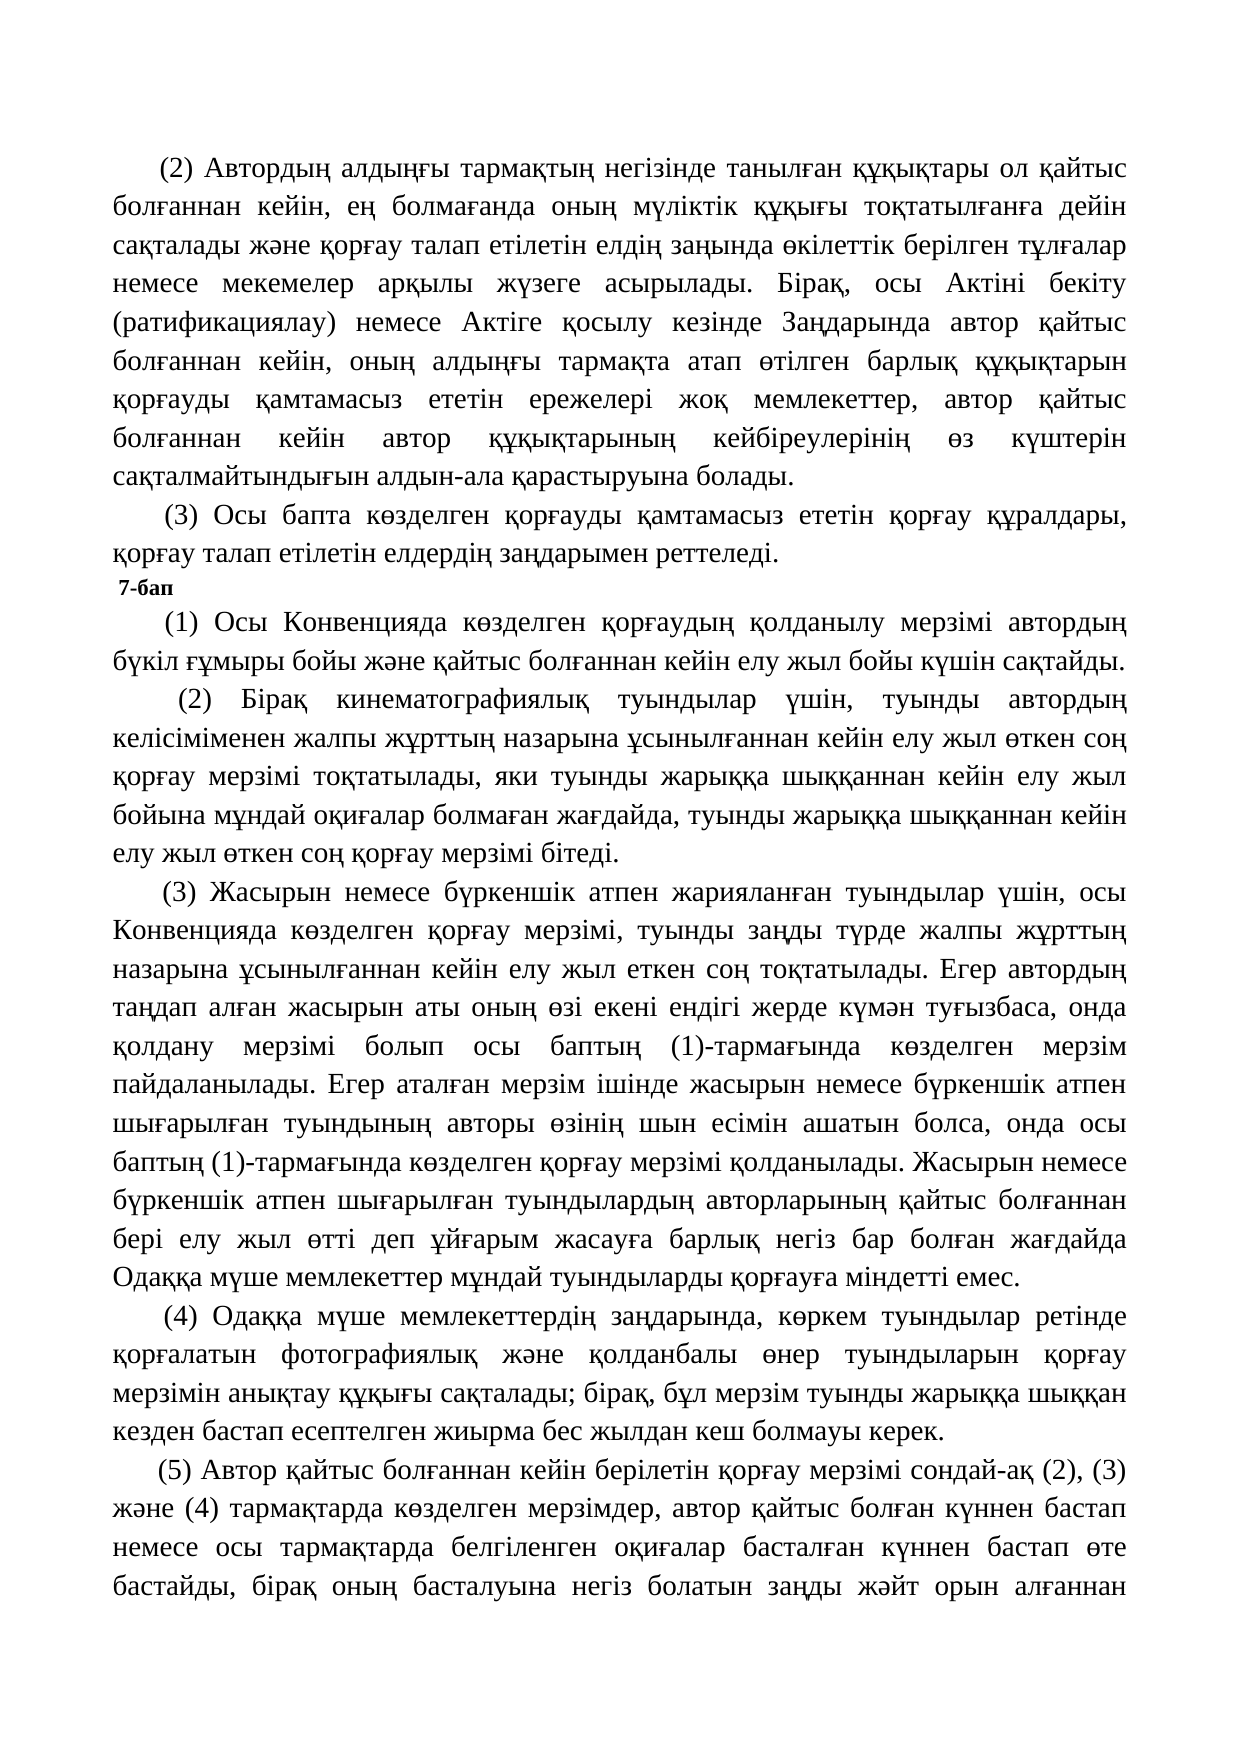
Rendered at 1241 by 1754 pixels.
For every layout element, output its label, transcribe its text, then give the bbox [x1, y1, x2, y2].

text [112, 1452, 1128, 1601]
text 7-бап [112, 574, 1128, 600]
text (3) Жасырын немесе бүркеншік атпен жарияланған туындылар үшін, осы Конвенцияда көзделген қорғау мерзімі, туынды заңды түрде жалпы жұрттың назарына ұсынылғаннан кейін елу жыл еткен соң тоқтатылады. Егер автордың таңдап алған жасырын аты оның өзі екені ендігі жерде күмән туғызбаса, онда қолдану мерзімі болып осы баптың (1)-тармағында көзделген мерзім пайдаланылады. Егер аталған мерзім ішінде жасырын немесе бүркеншік атпен шығарылған туындының авторы өзінің шын есімін ашатын болса, онда осы баптың (1)-тармағында көзделген қорғау мерзімі қолданылады. Жасырын немесе бүркеншік атпен шығарылған туындылардың авторларының қайтыс болғаннан бері елу жыл өтті деп ұйғарым жасауға барлық негіз бар болған жағдайда Одаққа мүше мемлекеттер мұндай туындыларды қорғауға міндетті емес. [112, 874, 1128, 1293]
text (1) Осы Конвенцияда көзделген қорғаудың қолданылу мерзімі автордың бүкіл ғұмыры бойы және қайтыс болғаннан кейін елу жыл бойы күшін сақтайды. [112, 604, 1128, 676]
text (2) Автордың алдыңғы тармақтың негізінде танылған құқықтары ол қайтыс болғаннан кейін, ең болмағанда оның мүліктік құқығы тоқтатылғанға дейін сақталады және қорғау талап етілетін елдің заңында өкілеттік берілген тұлғалар немесе мекемелер арқылы жүзеге асырылады. Бірақ, осы Актіні бекіту (ратификациялау) немесе Актіге қосылу кезінде Заңдарында автор қайтыс болғаннан кейін, оның алдыңғы тармақта атап өтілген барлық құқықтарын қорғауды қамтамасыз ететін ережелері жоқ мемлекеттер, автор қайтыс болғаннан кейін автор құқықтарының кейбіреулерінің өз күштерін сақталмайтындығын алдын-ала қарастыруына болады. [112, 150, 1128, 492]
text (2) Бірақ кинематографиялық туындылар үшін, туынды автордың келісіміменен жалпы жұрттың назарына ұсынылғаннан кейін елу жыл өткен соң қорғау мерзімі тоқтатылады, яки туынды жарыққа шыққаннан кейін елу жыл бойына мұндай оқиғалар болмаған жағдайда, туынды жарыққа шыққаннан кейін елу жыл өткен соң қорғау мерзімі бітеді. [112, 681, 1128, 869]
text (4) Одаққа мүше мемлекеттердің заңдарында, көркем туындылар ретінде қорғалатын фотографиялық және қолданбалы өнер туындыларын қорғау мерзімін анықтау құқығы сақталады; бірақ, бұл мерзім туынды жарыққа шыққан кезден бастап есептелген жиырма бес жылдан кеш болмауы керек. [112, 1298, 1128, 1447]
text (3) Осы бапта көзделген қорғауды қамтамасыз ететін қорғау құралдары, қорғау талап етілетін елдердің заңдарымен реттеледі. [112, 497, 1128, 569]
